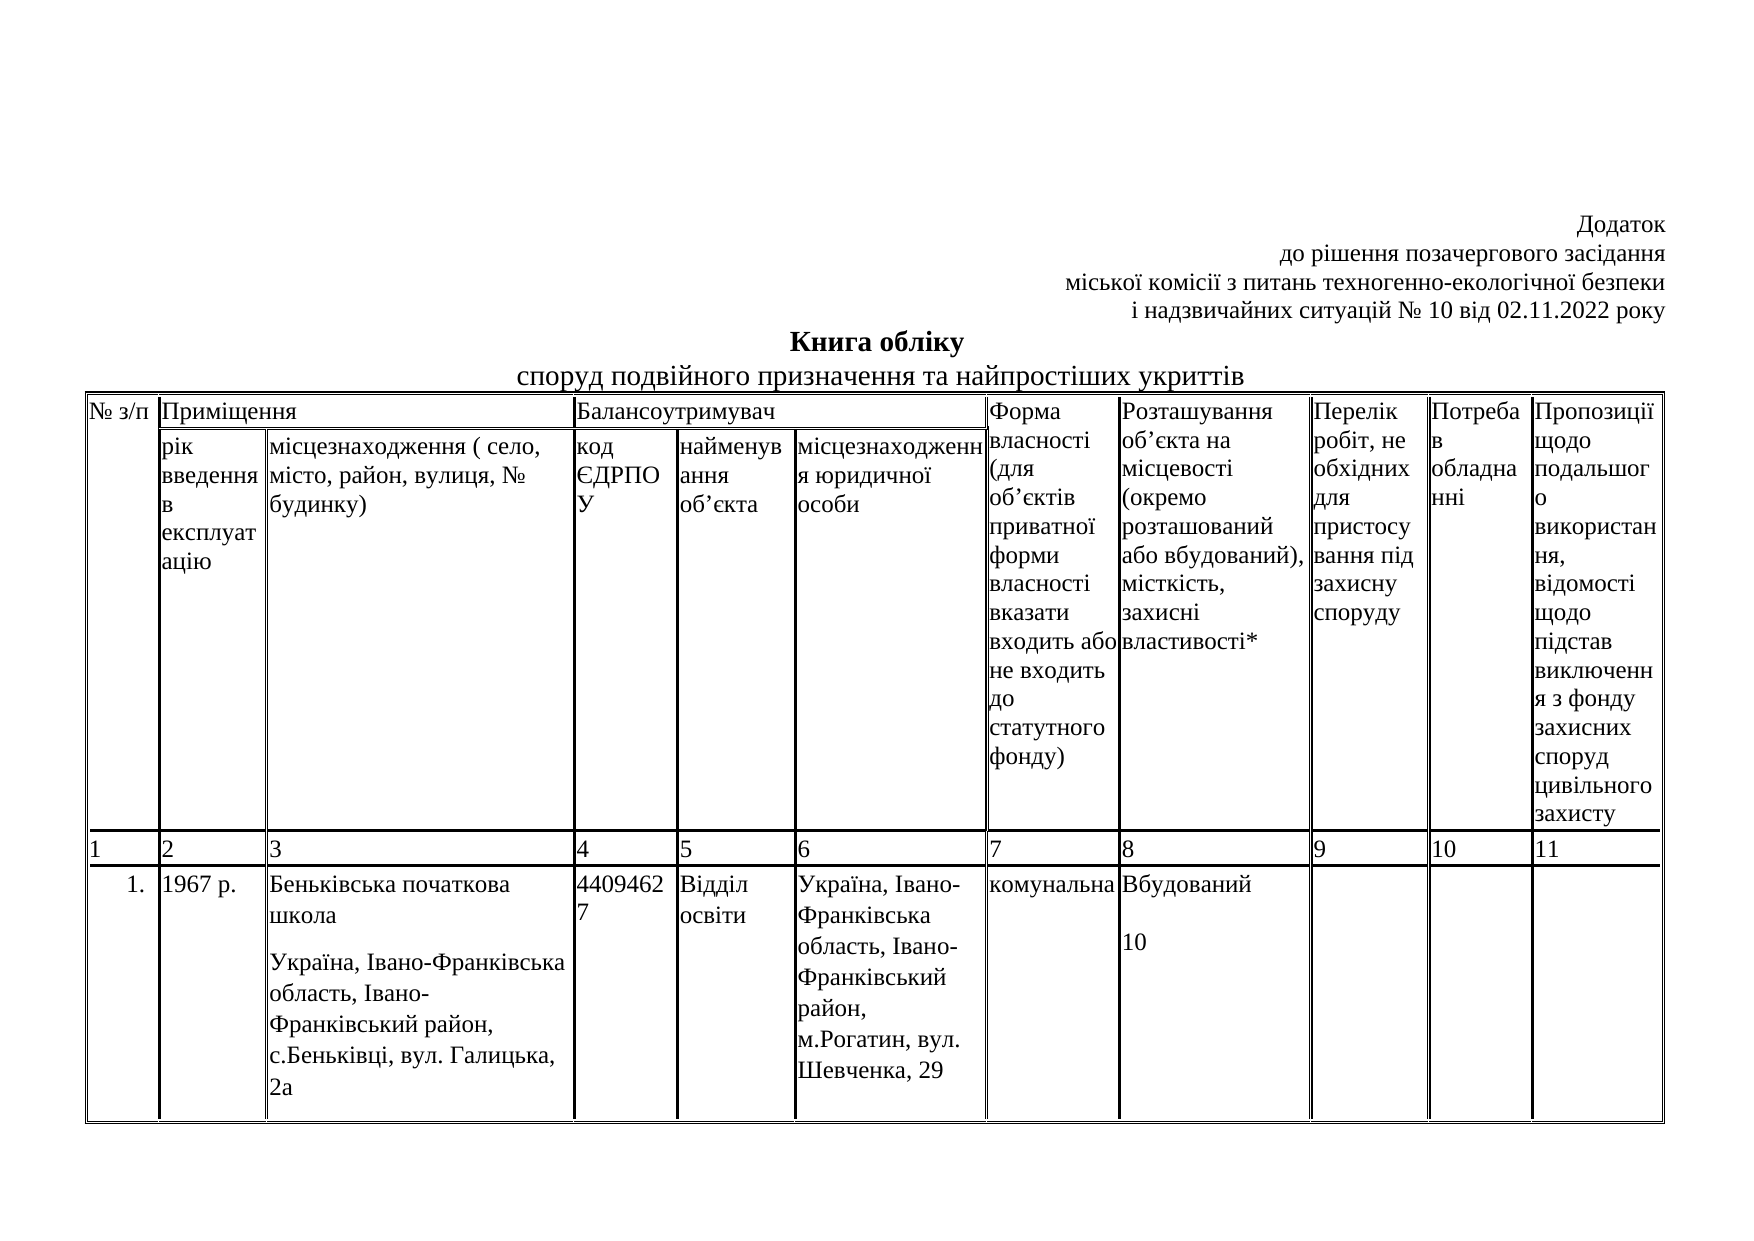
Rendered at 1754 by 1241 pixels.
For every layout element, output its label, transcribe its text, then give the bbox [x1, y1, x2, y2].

text міської комісії з питань техногенно-екологічної безпеки [88, 267, 1665, 295]
table_cell 6 [797, 832, 985, 864]
table_cell 8 [1121, 832, 1309, 864]
text до рішення позачергового засідання [88, 238, 1665, 267]
text Книга обліку [88, 324, 1665, 358]
table_cell 9 [1313, 832, 1427, 864]
table_header № з/п [88, 393, 159, 829]
table_cell 3 [268, 832, 573, 864]
table_header Пропозиції щодо подальшого використання, відомості щодо підстав виключення з фонду захисних споруд цивільного захисту [1532, 395, 1662, 829]
table_cell Відділ освіти [677, 867, 795, 1121]
table_cell [1311, 864, 1429, 1121]
table_header Перелік робіт, не обхідних для пристосу вання під захисну споруду [1311, 393, 1429, 829]
table_cell 44094627 [574, 867, 677, 1121]
table_header Приміщення [159, 393, 574, 426]
table_cell 10 [1431, 832, 1531, 864]
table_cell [795, 867, 987, 1121]
table_cell 7 [988, 832, 1118, 864]
table_cell 4 [576, 832, 676, 864]
table_cell [1429, 867, 1532, 1121]
table_cell рік введення в експлуатацію [161, 430, 265, 829]
table_cell [88, 864, 159, 1121]
table_header Потреба в обладнанні [1429, 393, 1532, 829]
table_cell Беньківська початкова школа Україна, Івано-Франківська область, Івано-Франківський район, с.Беньківці, вул. Галицька, 2а [267, 867, 574, 1121]
text споруд подвійного призначення та найпростіших укриттів [88, 358, 1665, 391]
table_cell місцезнаходження юридичної особи [797, 430, 985, 829]
table_cell місцезнаходження ( село, місто, район, вулиця, № будинку) [268, 430, 573, 829]
table_cell код ЄДРПОУ [576, 430, 676, 829]
table_cell 11 [1534, 829, 1662, 864]
table_cell 5 [679, 832, 794, 864]
table_cell найменування об’єкта [679, 430, 794, 829]
table_header Форма власності (для об’єктів приватної форми власності вказати входить або не входить до статутного фонду) [987, 395, 1119, 829]
table_cell комунальна [987, 867, 1119, 1121]
table_cell Вбудований 10 [1119, 864, 1311, 1121]
table_cell [1532, 864, 1662, 1121]
table_cell 1 [88, 829, 158, 864]
table_header Балансоутримувач [574, 395, 987, 426]
table_cell 1967 р. [159, 867, 267, 1121]
text і надзвичайних ситуацій № 10 від 02.11.2022 року [88, 295, 1665, 324]
table_cell 2 [161, 832, 265, 864]
table_header Розташування об’єкта на місцевості (окремо розташований або вбудований), місткість, захисні властивості* [1119, 393, 1311, 829]
text Додаток [88, 209, 1665, 238]
